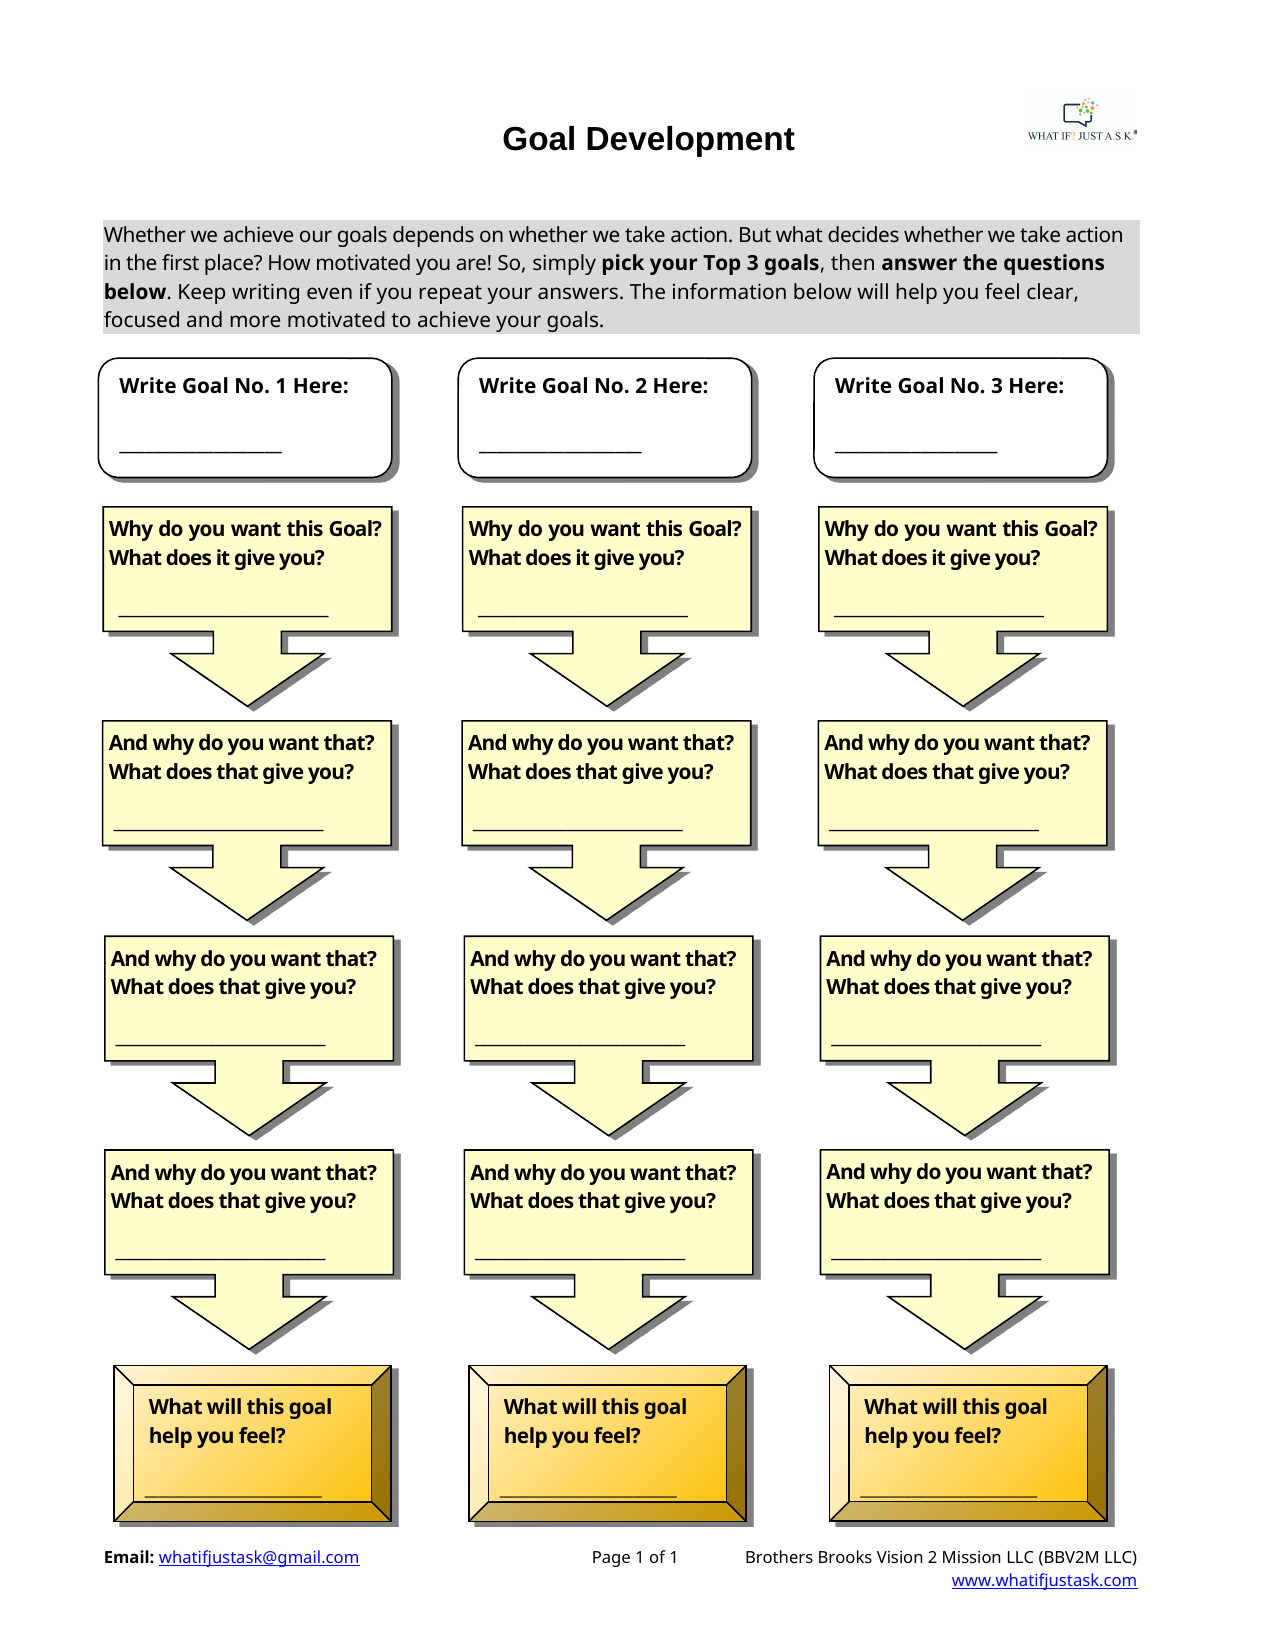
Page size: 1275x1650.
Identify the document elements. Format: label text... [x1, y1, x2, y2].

picture [1027, 88, 1138, 150]
text Whether we achieve our goals depends on whether we take action. But what decides whether we take action in the first place? How motivated you are! So, simply pick your Top 3 goals, then answer the questions below. Keep writing even if you repeat your answers. The information below will help you feel clear, focused and more motivated to achieve your goals. [103, 220, 1140, 334]
